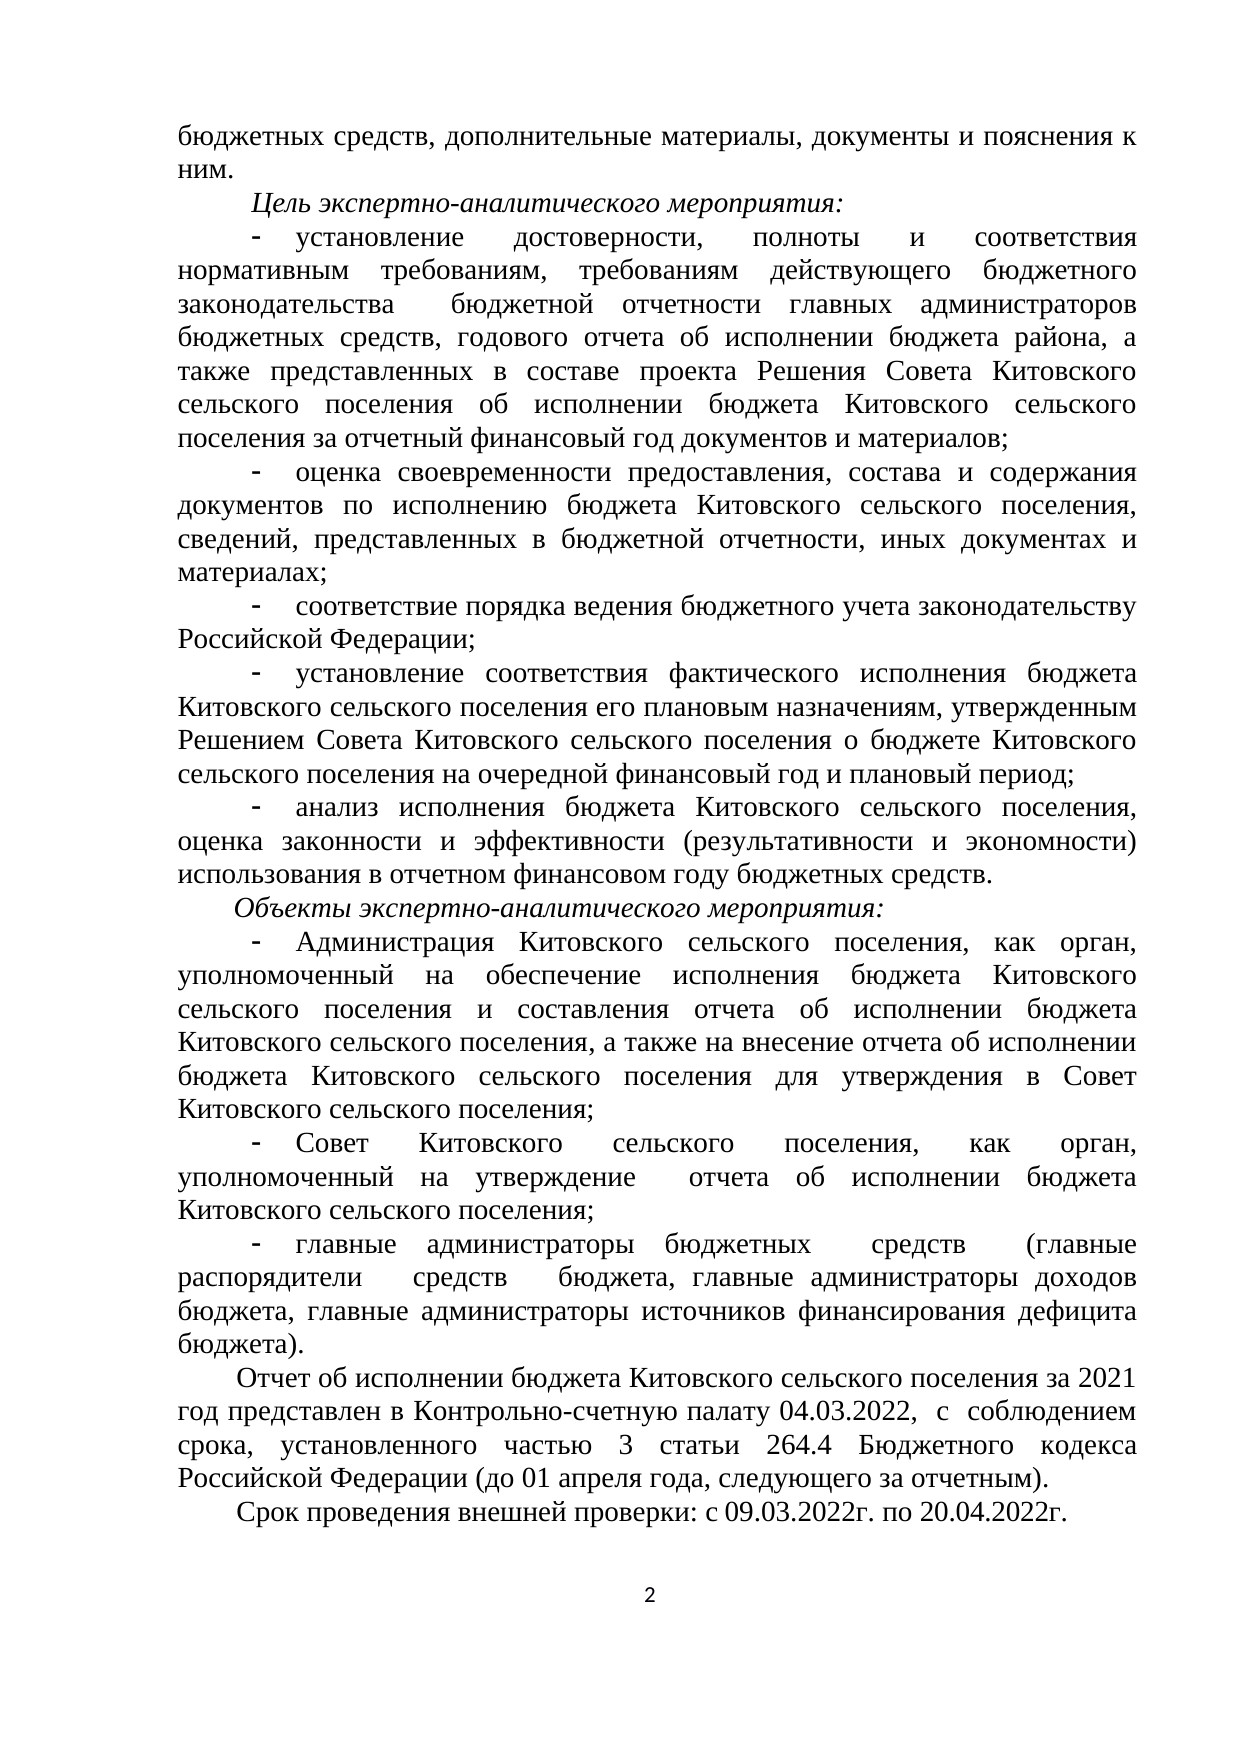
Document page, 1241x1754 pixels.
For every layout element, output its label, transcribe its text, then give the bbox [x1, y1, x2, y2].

list установление соответствия фактического исполнения бюджета Китовского сельского поселения его плановым назначениям, утвержденным Решением Совета Китовского сельского поселения о бюджете Китовского сельского поселения на очередной финансовый год и плановый период; [177, 655, 1138, 789]
list Совет Китовского сельского поселения, как орган, уполномоченный на утверждение отчета об исполнении бюджета Китовского сельского поселения; [177, 1125, 1138, 1226]
text Срок проведения внешней проверки: с 09.03.2022г. по 20.04.2022г. [177, 1494, 1138, 1528]
list Администрация Китовского сельского поселения, как орган, уполномоченный на обеспечение исполнения бюджета Китовского сельского поселения и составления отчета об исполнении бюджета Китовского сельского поселения, а также на внесение отчета об исполнении бюджета Китовского сельского поселения для утверждения в Совет Китовского сельского поселения; [177, 924, 1138, 1125]
list анализ исполнения бюджета Китовского сельского поселения, оценка законности и эффективности (результативности и экономности) использования в отчетном финансовом году бюджетных средств. [177, 789, 1138, 890]
list соответствие порядка ведения бюджетного учета законодательству Российской Федерации; [177, 588, 1138, 655]
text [177, 118, 1138, 185]
text Цель экспертно-аналитического мероприятия: [177, 185, 1138, 219]
text Отчет об исполнении бюджета Китовского сельского поселения за 2021 год представлен в Контрольно-счетную палату 04.03.2022, с соблюдением срока, установленного частью 3 статьи 264.4 Бюджетного кодекса Российской Федерации (до 01 апреля года, следующего за отчетным). [177, 1360, 1138, 1494]
list оценка своевременности предоставления, состава и содержания документов по исполнению бюджета Китовского сельского поселения, сведений, представленных в бюджетной отчетности, иных документах и материалах; [177, 454, 1138, 588]
list главные администраторы бюджетных средств (главные распорядители средств бюджета, главные администраторы доходов бюджета, главные администраторы источников финансирования дефицита бюджета). [177, 1226, 1138, 1360]
list установление достоверности, полноты и соответствия нормативным требованиям, требованиям действующего бюджетного законодательства бюджетной отчетности главных администраторов бюджетных средств, годового отчета об исполнении бюджета района, а также представленных в составе проекта Решения Совета Китовского сельского поселения об исполнении бюджета Китовского сельского поселения за отчетный финансовый год документов и материалов; [177, 219, 1138, 454]
text Объекты экспертно-аналитического мероприятия: [177, 890, 1138, 924]
